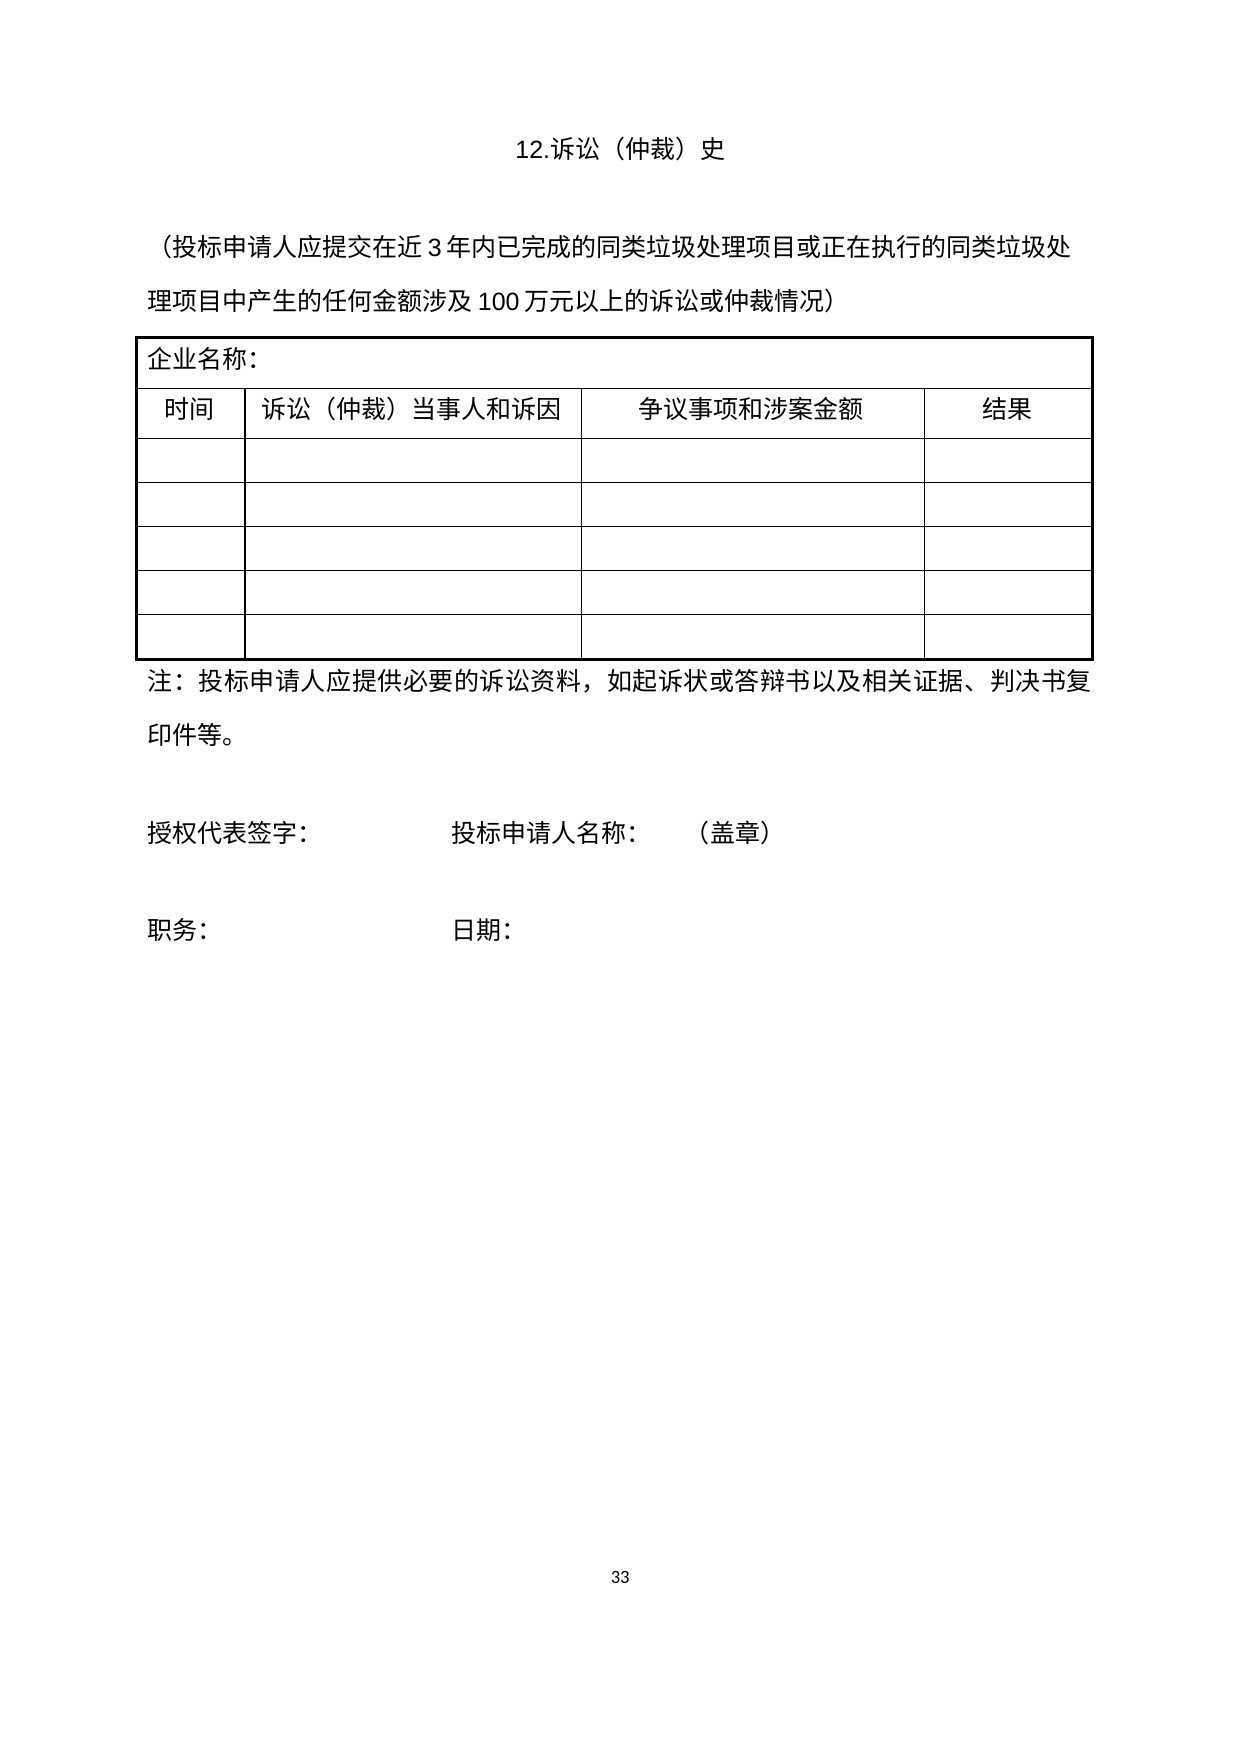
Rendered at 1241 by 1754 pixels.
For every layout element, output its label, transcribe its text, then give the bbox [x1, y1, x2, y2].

text 授权代表签字： 投标申请人名称： （盖章） [148, 813, 1092, 849]
text 12.诉讼（仲裁）史 [148, 130, 1092, 166]
table_cell [138, 571, 244, 614]
text （投标申请人应提交在近3年内已完成的同类垃圾处理项目或正在执行的同类垃圾处理项目中产生的任何金额涉及100万元以上的诉讼或仲裁情况） [148, 227, 1092, 318]
table_cell [582, 439, 924, 482]
table_cell 争议事项和涉案金额 [582, 389, 924, 438]
table_cell [582, 527, 924, 570]
table_cell 诉讼（仲裁）当事人和诉因 [246, 389, 581, 438]
table_cell [138, 527, 244, 570]
table_cell [582, 571, 924, 614]
table_cell [582, 483, 924, 526]
table_cell [138, 439, 244, 482]
table_header 企业名称： [138, 339, 1091, 388]
text 注：投标申请人应提供必要的诉讼资料，如起诉状或答辩书以及相关证据、判决书复印件等。 [148, 661, 1092, 752]
table_cell [246, 571, 581, 614]
table_cell [925, 527, 1091, 570]
table_cell [925, 571, 1091, 614]
text 职务： 日期： [148, 911, 1092, 947]
table_cell [246, 615, 581, 658]
table_cell [246, 527, 581, 570]
table_cell [138, 483, 244, 526]
table_cell [138, 615, 244, 658]
table_cell [925, 483, 1091, 526]
table_cell 结果 [925, 389, 1091, 438]
table_cell 时间 [138, 389, 244, 438]
table_cell [925, 439, 1091, 482]
table_cell [582, 615, 924, 658]
table_cell [246, 439, 581, 482]
table_cell [925, 615, 1091, 658]
table_cell [246, 483, 581, 526]
